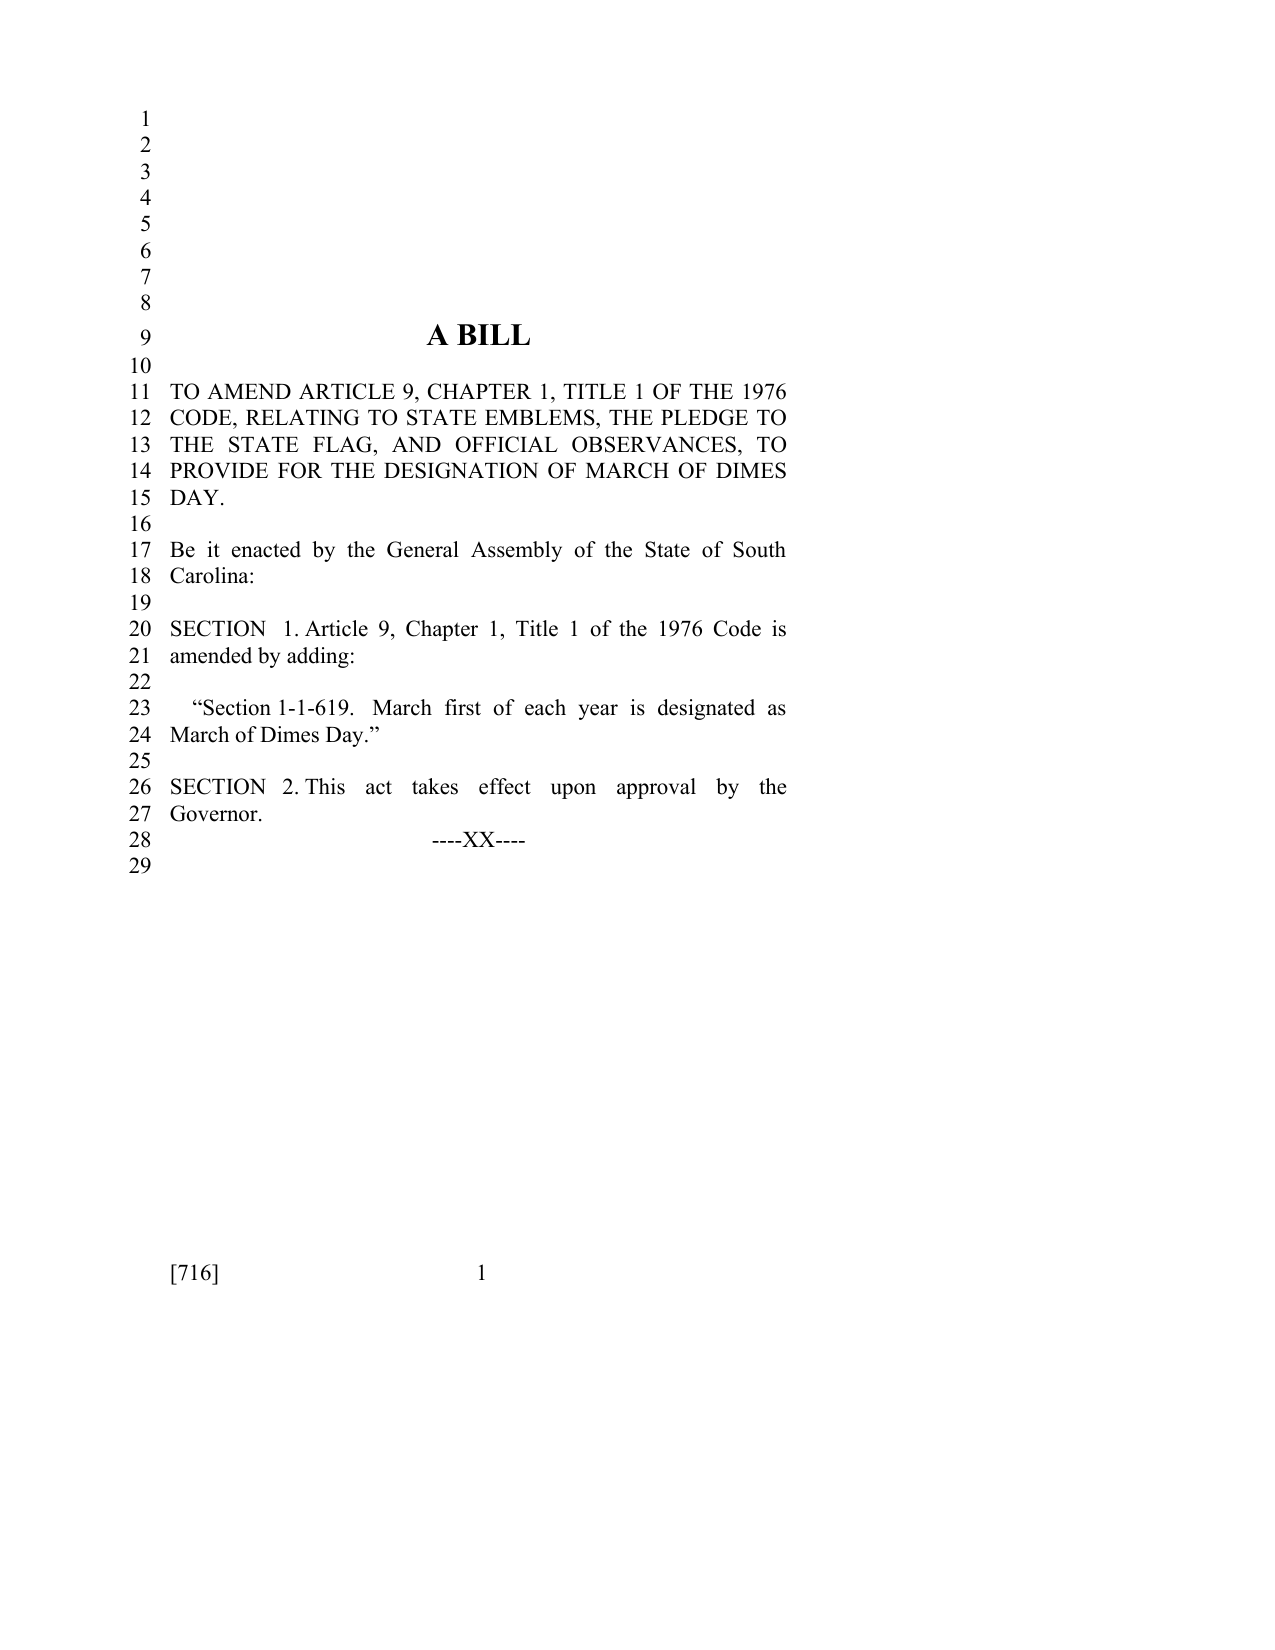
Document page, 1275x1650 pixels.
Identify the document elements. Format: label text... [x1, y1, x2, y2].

text SECTION 2. This act takes effect upon approval by the Governor. [169, 773, 787, 826]
text Be it enacted by the General Assembly of the State of South Carolina: [169, 536, 787, 589]
text TO AMEND ARTICLE 9, CHAPTER 1, TITLE 1 OF THE 1976 CODE, RELATING TO STATE EMBLEMS, THE PLEDGE TO THE STATE FLAG, AND OFFICIAL OBSERVANCES, TO PROVIDE FOR THE DESIGNATION OF MARCH OF DIMES DAY. [169, 378, 787, 510]
text “Section 1-1-619. March first of each year is designated as March of Dimes Day.” [169, 694, 787, 747]
text ----XX---- [169, 826, 787, 852]
text SECTION 1. Article 9, Chapter 1, Title 1 of the 1976 Code is amended by adding: [169, 615, 787, 668]
text A BILL [169, 316, 787, 352]
